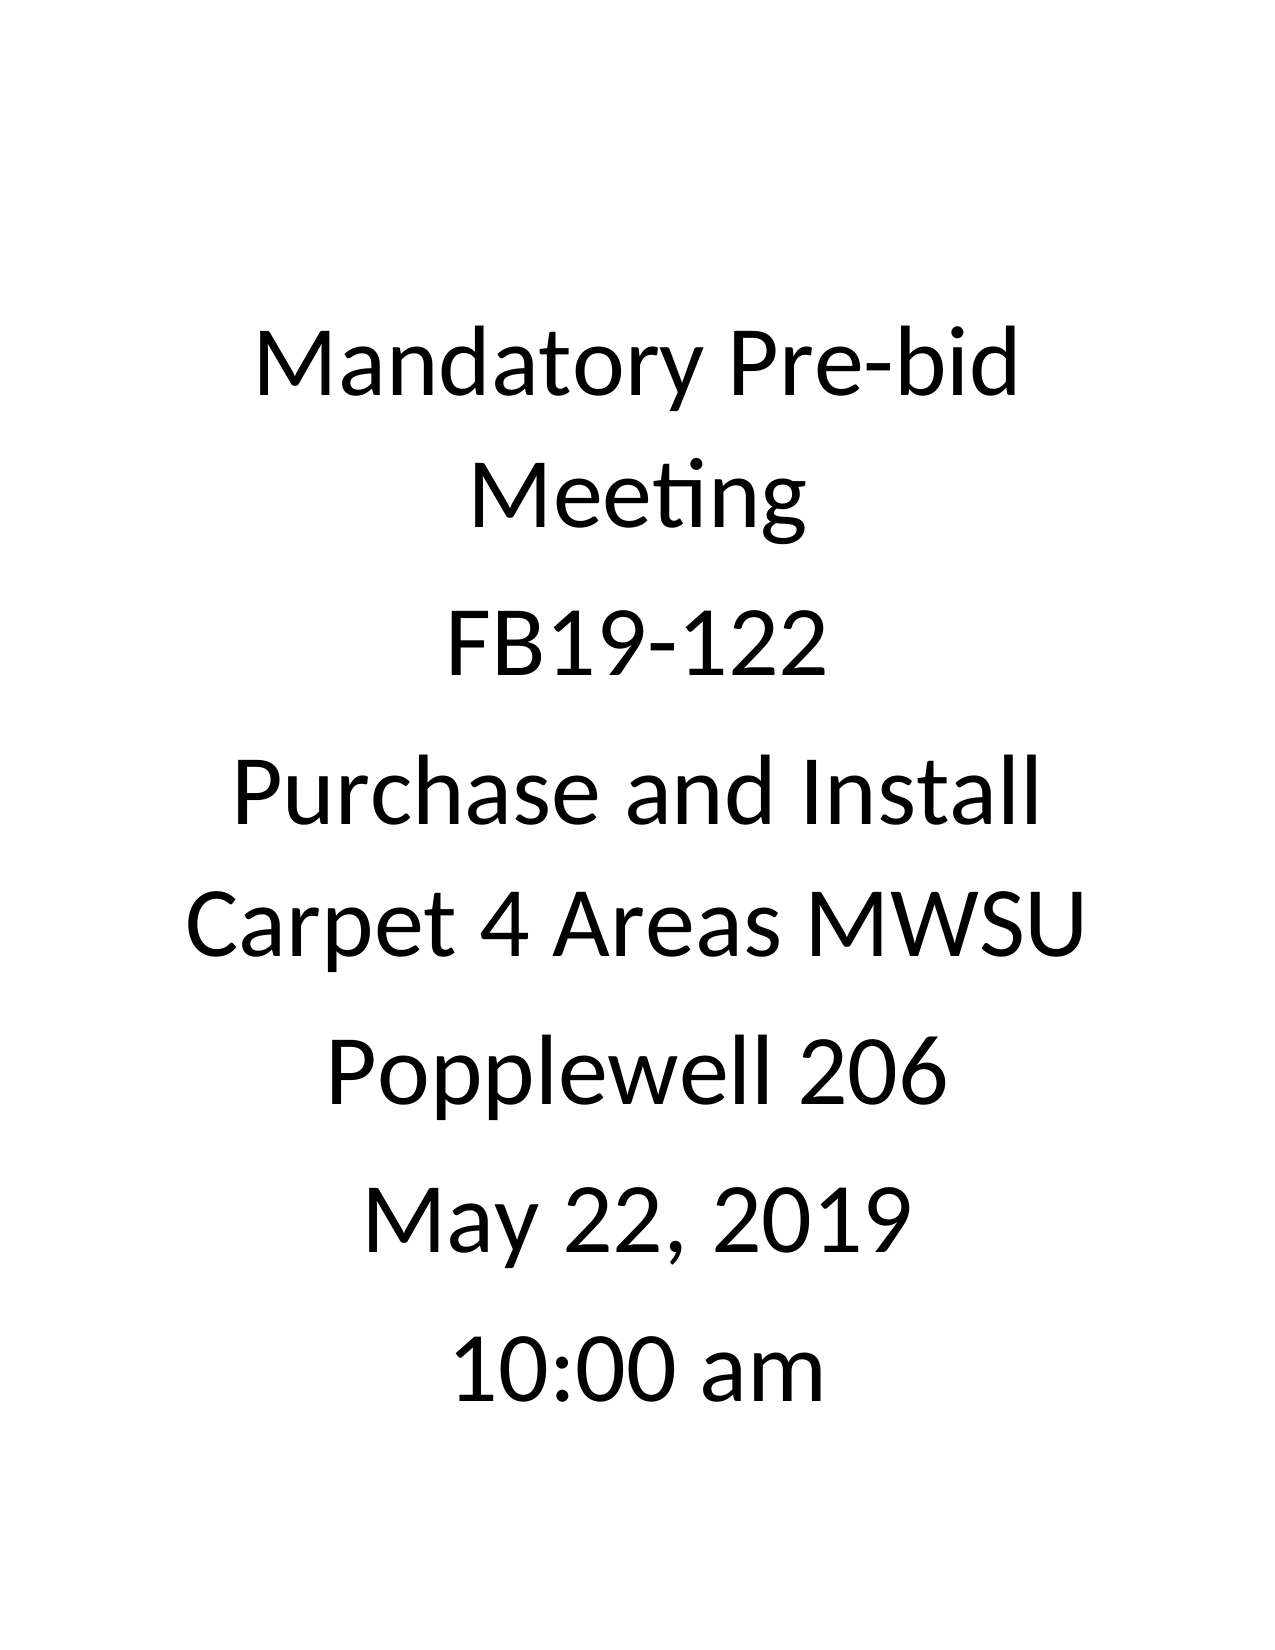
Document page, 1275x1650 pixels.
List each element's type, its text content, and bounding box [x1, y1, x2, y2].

text FB19-122 [150, 579, 1125, 701]
text Purchase and Install Carpet 4 Areas MWSU [150, 727, 1125, 981]
text 10:00 am [150, 1304, 1125, 1426]
text May 22, 2019 [150, 1156, 1125, 1278]
text Mandatory Pre-bid Meeting [150, 298, 1125, 552]
text Popplewell 206 [150, 1007, 1125, 1129]
